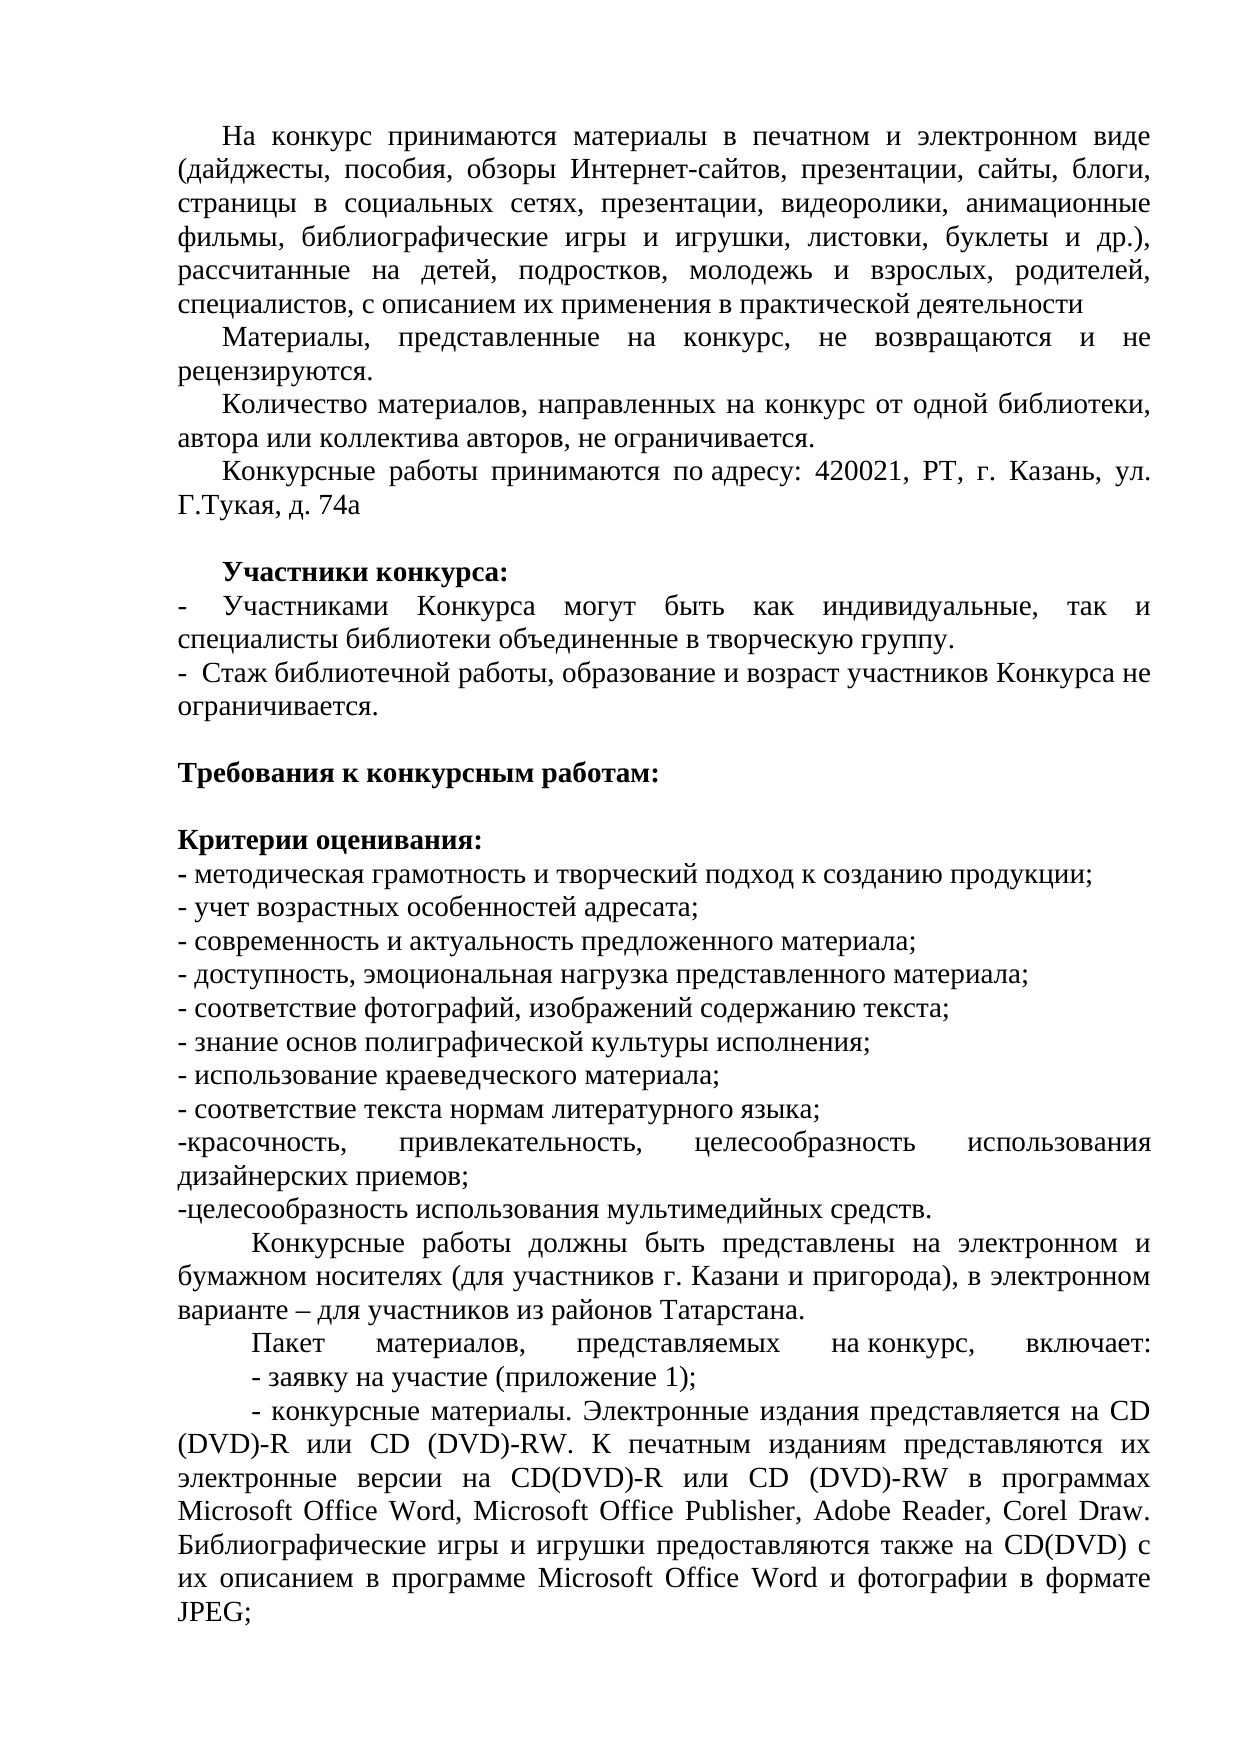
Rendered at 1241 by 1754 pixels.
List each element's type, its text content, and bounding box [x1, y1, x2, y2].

text - методическая грамотность и творческий подход к созданию продукции; [177, 856, 1152, 889]
text Материалы, представленные на конкурс, не возвращаются и не рецензируются. [177, 319, 1152, 386]
text На конкурс принимаются материалы в печатном и электронном виде (дайджесты, пособия, обзоры Интернет-сайтов, презентации, сайты, блоги, страницы в социальных сетях, презентации, видеоролики, анимационные фильмы, библиографические игры и игрушки, листовки, буклеты и др.), рассчитанные на детей, подростков, молодежь и взрослых, родителей, специалистов, с описанием их применения в практической деятельности [177, 118, 1152, 319]
text - современность и актуальность предложенного материала; [177, 923, 1152, 957]
text - доступность, эмоциональная нагрузка представленного материала; [177, 957, 1152, 990]
text -целесообразность использования мультимедийных средств. [177, 1191, 1152, 1225]
text - использование краеведческого материала; [177, 1057, 1152, 1091]
text Пакет материалов, представляемых на конкурс, включает: - заявку на участие (приложение 1); [251, 1326, 1152, 1393]
text Требования к конкурсным работам: [177, 755, 1152, 789]
text Критерии оценивания: [177, 822, 1152, 856]
text - Стаж библиотечной работы, образование и возраст участников Конкурса не ограничивается. [177, 655, 1152, 722]
text - соответствие фотографий, изображений содержанию текста; [177, 990, 1152, 1024]
text Конкурсные работы принимаются по адресу: 420021, РТ, г. Казань, ул. Г.Тукая, д. 74а [177, 453, 1152, 521]
text - знание основ полиграфической культуры исполнения; [177, 1024, 1152, 1057]
text - учет возрастных особенностей адресата; [177, 889, 1152, 923]
text - соответствие текста нормам литературного языка; [177, 1091, 1152, 1124]
text Количество материалов, направленных на конкурс от одной библиотеки, автора или коллектива авторов, не ограничивается. [177, 386, 1152, 453]
text - конкурсные материалы. Электронные издания представляется на CD (DVD)-R или CD (DVD)-RW. К печатным изданиям представляются их электронные версии на CD(DVD)-R или CD (DVD)-RW в программах Microsoft Office Word, Microsoft Office Publisher, Adobe Reader, Corel Draw. Библиографические игры и игрушки предоставляются также на CD(DVD) с их описанием в программе Microsoft Office Word и фотографии в формате JPEG; [177, 1393, 1152, 1627]
text - Участниками Конкурса могут быть как индивидуальные, так и специалисты библиотеки объединенные в творческую группу. [177, 588, 1152, 655]
text Участники конкурса: [177, 554, 1152, 588]
text Конкурсные работы должны быть представлены на электронном и бумажном носителях (для участников г. Казани и пригорода), в электронном варианте – для участников из районов Татарстана. [177, 1225, 1152, 1326]
text -красочность, привлекательность, целесообразность использования дизайнерских приемов; [177, 1124, 1152, 1191]
